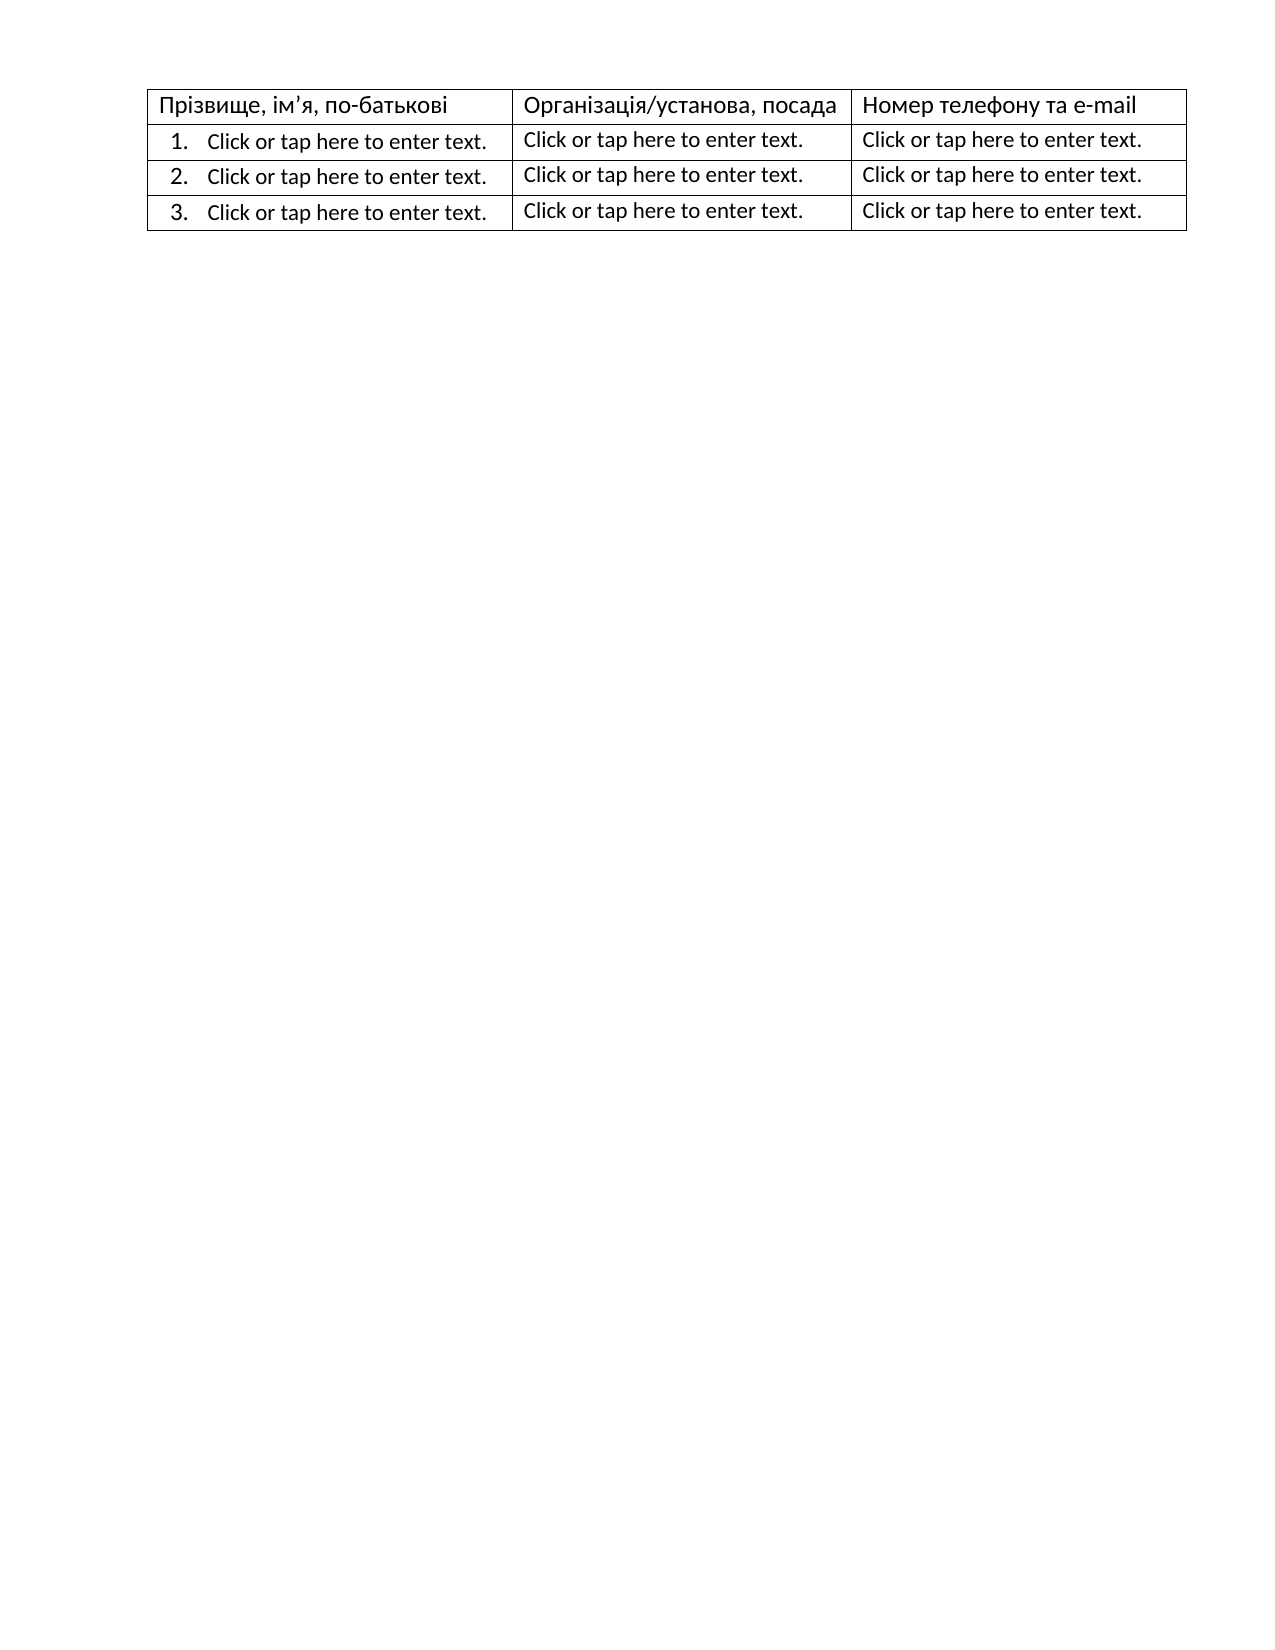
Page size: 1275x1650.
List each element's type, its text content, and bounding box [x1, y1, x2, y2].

table_header Прізвище, ім’я, по-батькові [148, 90, 512, 124]
table_header Організація/установа, посада [513, 90, 851, 124]
table_header Номер телефону та e-mail [852, 90, 1186, 124]
